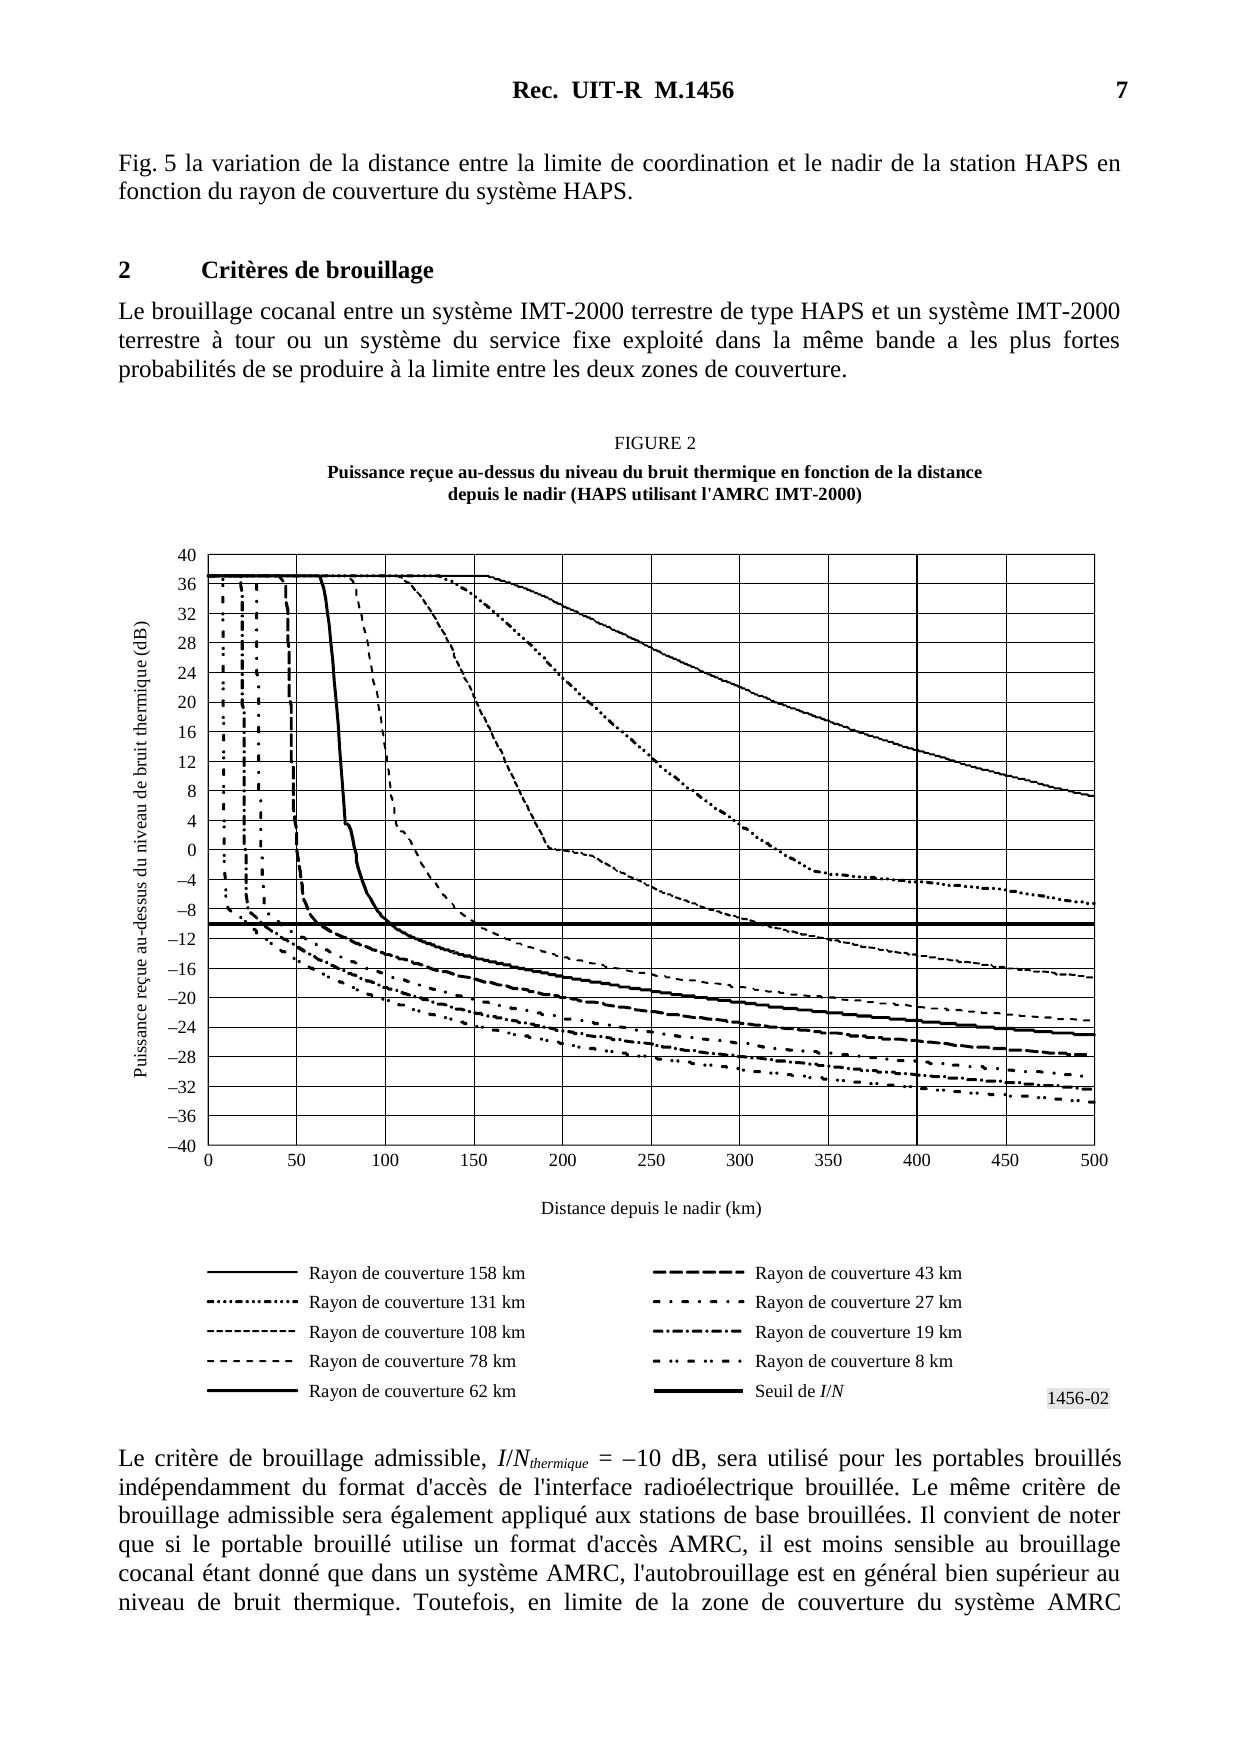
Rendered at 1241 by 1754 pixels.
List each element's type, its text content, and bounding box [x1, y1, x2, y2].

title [118, 148, 1122, 205]
subtitle 2 Critères de brouillage [118, 255, 1122, 284]
text Le brouillage cocanal entre un système IMT-2000 terrestre de type HAPS et un système IMT-2000 terrestre à tour ou un système du service fixe exploité dans la même bande a les plus fortes probabilités de se produire à la limite entre les deux zones de couverture. [118, 296, 1122, 383]
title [118, 1443, 1122, 1616]
